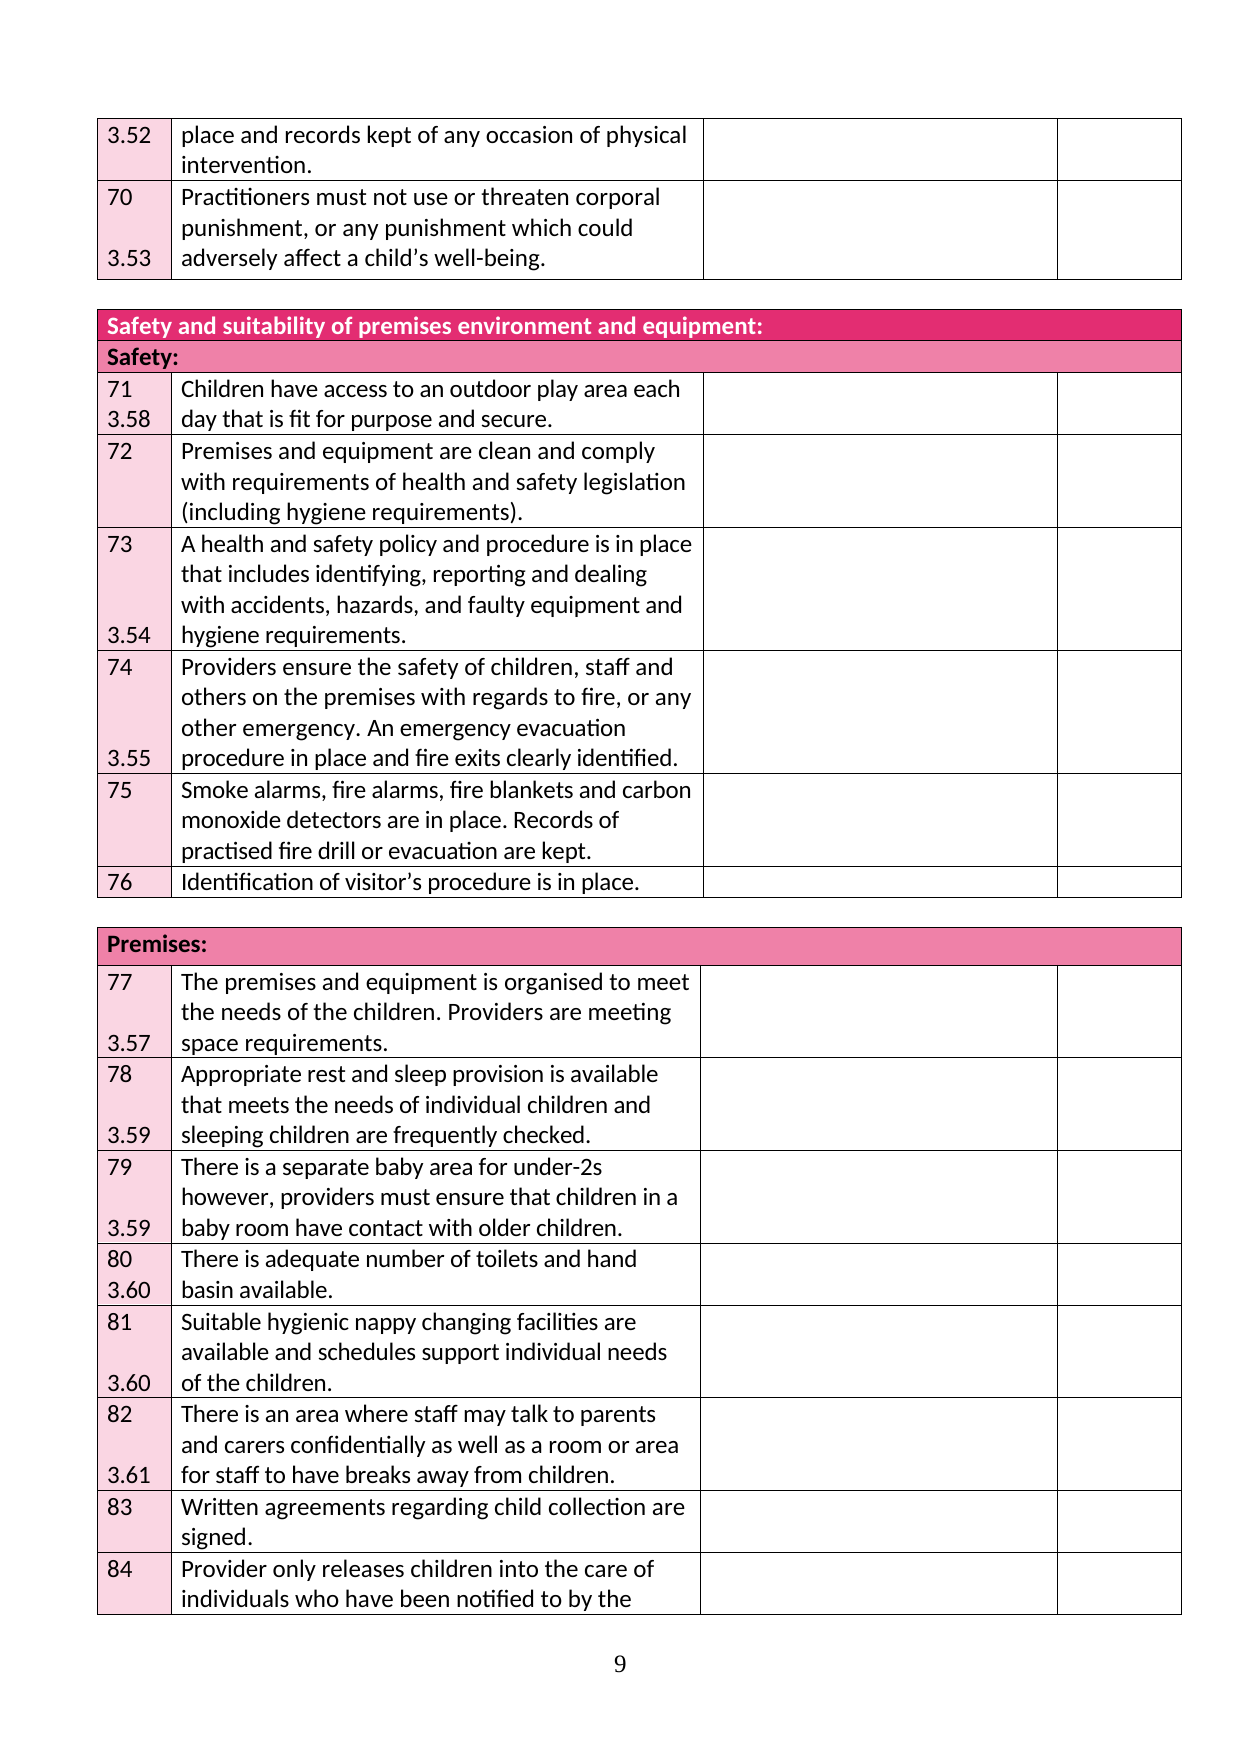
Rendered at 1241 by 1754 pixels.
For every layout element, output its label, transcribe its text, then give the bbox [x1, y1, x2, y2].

table_cell [1058, 1491, 1181, 1552]
table_cell [701, 1058, 1057, 1150]
table_cell [701, 1306, 1057, 1397]
table_cell 69 3.52 [98, 119, 171, 180]
table_cell 74 3.55 [98, 651, 171, 773]
table_cell [704, 651, 1057, 773]
table_cell 75 [98, 774, 171, 866]
table_cell [704, 528, 1057, 650]
table_cell [704, 435, 1057, 527]
table_cell Identification of visitor’s procedure is in place. [172, 867, 703, 897]
table_cell 78 3.59 [98, 1058, 171, 1150]
table_cell Suitable hygienic nappy changing facilities are available and schedules support individual needs of the children. [172, 1306, 700, 1397]
table_cell [701, 1553, 1057, 1614]
table_cell 72 [98, 435, 171, 527]
table_cell [704, 867, 1057, 897]
table_cell There is a separate baby area for under-2s however, providers must ensure that children in a baby room have contact with older children. [172, 1151, 700, 1242]
table_cell A health and safety policy and procedure is in place that includes identifying, reporting and dealing with accidents, hazards, and faulty equipment and hygiene requirements. [172, 528, 703, 650]
table_cell [1058, 651, 1181, 773]
table_cell 81 3.60 [98, 1306, 171, 1397]
table_cell 76 [98, 867, 171, 897]
table_cell 70 3.53 [98, 181, 171, 279]
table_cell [172, 119, 703, 180]
table_cell The premises and equipment is organised to meet the needs of the children. Providers are meeting space requirements. [172, 966, 700, 1057]
table_cell [704, 119, 1057, 180]
table_cell Written agreements regarding child collection are signed. [172, 1491, 700, 1552]
table_cell Practitioners must not use or threaten corporal punishment, or any punishment which could adversely affect a child’s well-being. [172, 181, 703, 279]
table_cell 73 3.54 [98, 528, 171, 650]
table_cell [1058, 1553, 1181, 1614]
table_cell Appropriate rest and sleep provision is available that meets the needs of individual children and sleeping children are frequently checked. [172, 1058, 700, 1150]
table_cell [701, 1398, 1057, 1490]
table_cell 84 3.62 [98, 1553, 171, 1614]
table_cell [704, 181, 1057, 279]
table_cell 79 3.59 [98, 1151, 171, 1242]
table_header Premises: [98, 928, 1181, 965]
table_cell 71 3.58 [98, 373, 171, 434]
table_cell Children have access to an outdoor play area each day that is fit for purpose and secure. [172, 373, 703, 434]
table_cell [1058, 528, 1181, 650]
table_cell [701, 1151, 1057, 1242]
table_cell [1058, 181, 1181, 279]
table_cell [701, 1491, 1057, 1552]
table_cell [1058, 1151, 1181, 1242]
table_cell [701, 1244, 1057, 1304]
table_cell [1058, 966, 1181, 1057]
table_cell 77 3.57 [98, 966, 171, 1057]
table_cell Smoke alarms, fire alarms, fire blankets and carbon monoxide detectors are in place. Records of practised fire drill or evacuation are kept. [172, 774, 703, 866]
table_cell [704, 774, 1057, 866]
table_cell Providers ensure the safety of children, staff and others on the premises with regards to fire, or any other emergency. An emergency evacuation procedure in place and fire exits clearly identified. [172, 651, 703, 773]
table_cell 82 3.61 [98, 1398, 171, 1490]
table_header Safety and suitability of premises environment and equipment: [98, 310, 1181, 340]
table_cell [1058, 1398, 1181, 1490]
table_cell [1058, 373, 1181, 434]
table_cell [701, 966, 1057, 1057]
table_cell [1058, 1306, 1181, 1397]
table_cell [1058, 435, 1181, 527]
table_cell There is adequate number of toilets and hand basin available. [172, 1244, 700, 1304]
table_cell [1058, 119, 1181, 180]
table_cell [1058, 1058, 1181, 1150]
table_cell [1058, 774, 1181, 866]
table_cell [1058, 867, 1181, 897]
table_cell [172, 1553, 700, 1614]
table_cell [1058, 1244, 1181, 1304]
table_cell Premises and equipment are clean and comply with requirements of health and safety legislation (including hygiene requirements). [172, 435, 703, 527]
table_cell 83 [98, 1491, 171, 1552]
table_cell [704, 373, 1057, 434]
table_cell Safety: [98, 341, 1181, 372]
table_cell There is an area where staff may talk to parents and carers confidentially as well as a room or area for staff to have breaks away from children. [172, 1398, 700, 1490]
table_cell 80 3.60 [98, 1244, 171, 1304]
